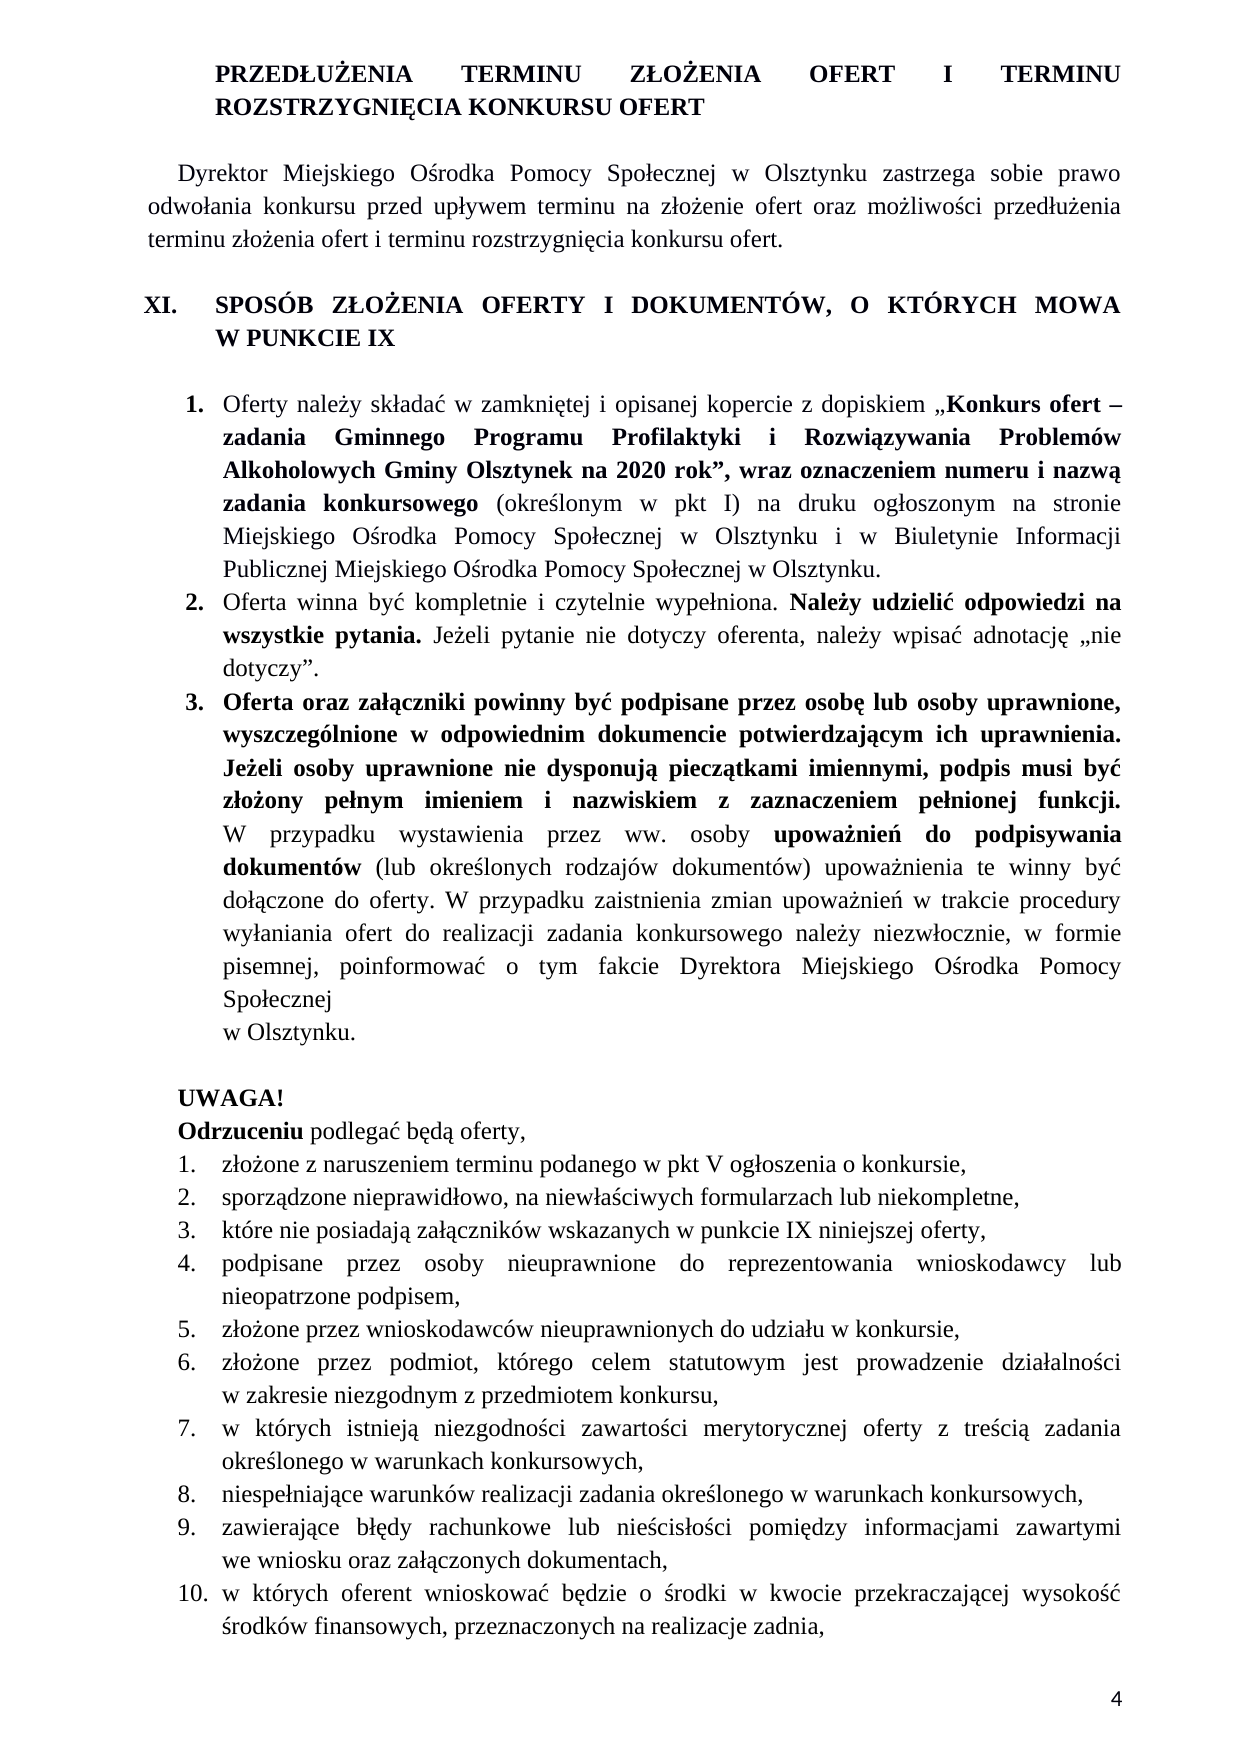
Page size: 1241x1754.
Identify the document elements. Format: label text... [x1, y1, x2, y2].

list podpisane przez osoby nieuprawnione do reprezentowania wnioskodawcy lub nieopatrzone podpisem, [177, 1248, 1122, 1310]
list złożone przez wnioskodawców nieuprawnionych do udziału w konkursie, [177, 1314, 1122, 1343]
list SPOSÓB ZŁOŻENIA OFERTY I DOKUMENTÓW, O KTÓRYCH MOWA W PUNKCIE IX [177, 290, 1122, 352]
list zawierające błędy rachunkowe lub nieścisłości pomiędzy informacjami zawartymi we wniosku oraz załączonych dokumentach, [177, 1512, 1122, 1574]
list złożone przez podmiot, którego celem statutowym jest prowadzenie działalności w zakresie niezgodnym z przedmiotem konkursu, [177, 1347, 1122, 1409]
list Oferta oraz załączniki powinny być podpisane przez osobę lub osoby uprawnione, wyszczególnione w odpowiednim dokumencie potwierdzającym ich uprawnienia. Jeżeli osoby uprawnione nie dysponują pieczątkami imiennymi, podpis musi być złożony pełnym imieniem i nazwiskiem z zaznaczeniem pełnionej funkcji. W przypadku wystawienia przez ww. osoby upoważnień do podpisywania dokumentów (lub określonych rodzajów dokumentów) upoważnienia te winny być dołączone do oferty. W przypadku zaistnienia zmian upoważnień w trakcie procedury wyłaniania ofert do realizacji zadania konkursowego należy niezwłocznie, w formie pisemnej, poinformować o tym fakcie Dyrektora Miejskiego Ośrodka Pomocy Społecznej w Olsztynku. [185, 687, 1122, 1046]
list które nie posiadają załączników wskazanych w punkcie IX niniejszej oferty, [177, 1215, 1122, 1244]
text UWAGA! [148, 1083, 1122, 1112]
list w których oferent wnioskować będzie o środki w kwocie przekraczającej wysokość środków finansowych, przeznaczonych na realizacje zadnia, [177, 1578, 1122, 1640]
list Oferta winna być kompletnie i czytelnie wypełniona. Należy udzielić odpowiedzi na wszystkie pytania. Jeżeli pytanie nie dotyczy oferenta, należy wpisać adnotację „nie dotyczy”. [185, 587, 1122, 682]
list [177, 59, 1122, 121]
list sporządzone nieprawidłowo, na niewłaściwych formularzach lub niekompletne, [177, 1182, 1122, 1211]
list Oferty należy składać w zamkniętej i opisanej kopercie z dopiskiem „Konkurs ofert – zadania Gminnego Programu Profilaktyki i Rozwiązywania Problemów Alkoholowych Gminy Olsztynek na 2020 rok”, wraz oznaczeniem numeru i nazwą zadania konkursowego (określonym w pkt I) na druku ogłoszonym na stronie Miejskiego Ośrodka Pomocy Społecznej w Olsztynku i w Biuletynie Informacji Publicznej Miejskiego Ośrodka Pomocy Społecznej w Olsztynku. [185, 389, 1122, 583]
list niespełniające warunków realizacji zadania określonego w warunkach konkursowych, [177, 1479, 1122, 1508]
text Dyrektor Miejskiego Ośrodka Pomocy Społecznej w Olsztynku zastrzega sobie prawo odwołania konkursu przed upływem terminu na złożenie ofert oraz możliwości przedłużenia terminu złożenia ofert i terminu rozstrzygnięcia konkursu ofert. [148, 158, 1122, 253]
list złożone z naruszeniem terminu podanego w pkt V ogłoszenia o konkursie, [177, 1149, 1122, 1178]
text Odrzuceniu podlegać będą oferty, [148, 1116, 1122, 1144]
list w których istnieją niezgodności zawartości merytorycznej oferty z treścią zadania określonego w warunkach konkursowych, [177, 1413, 1122, 1475]
